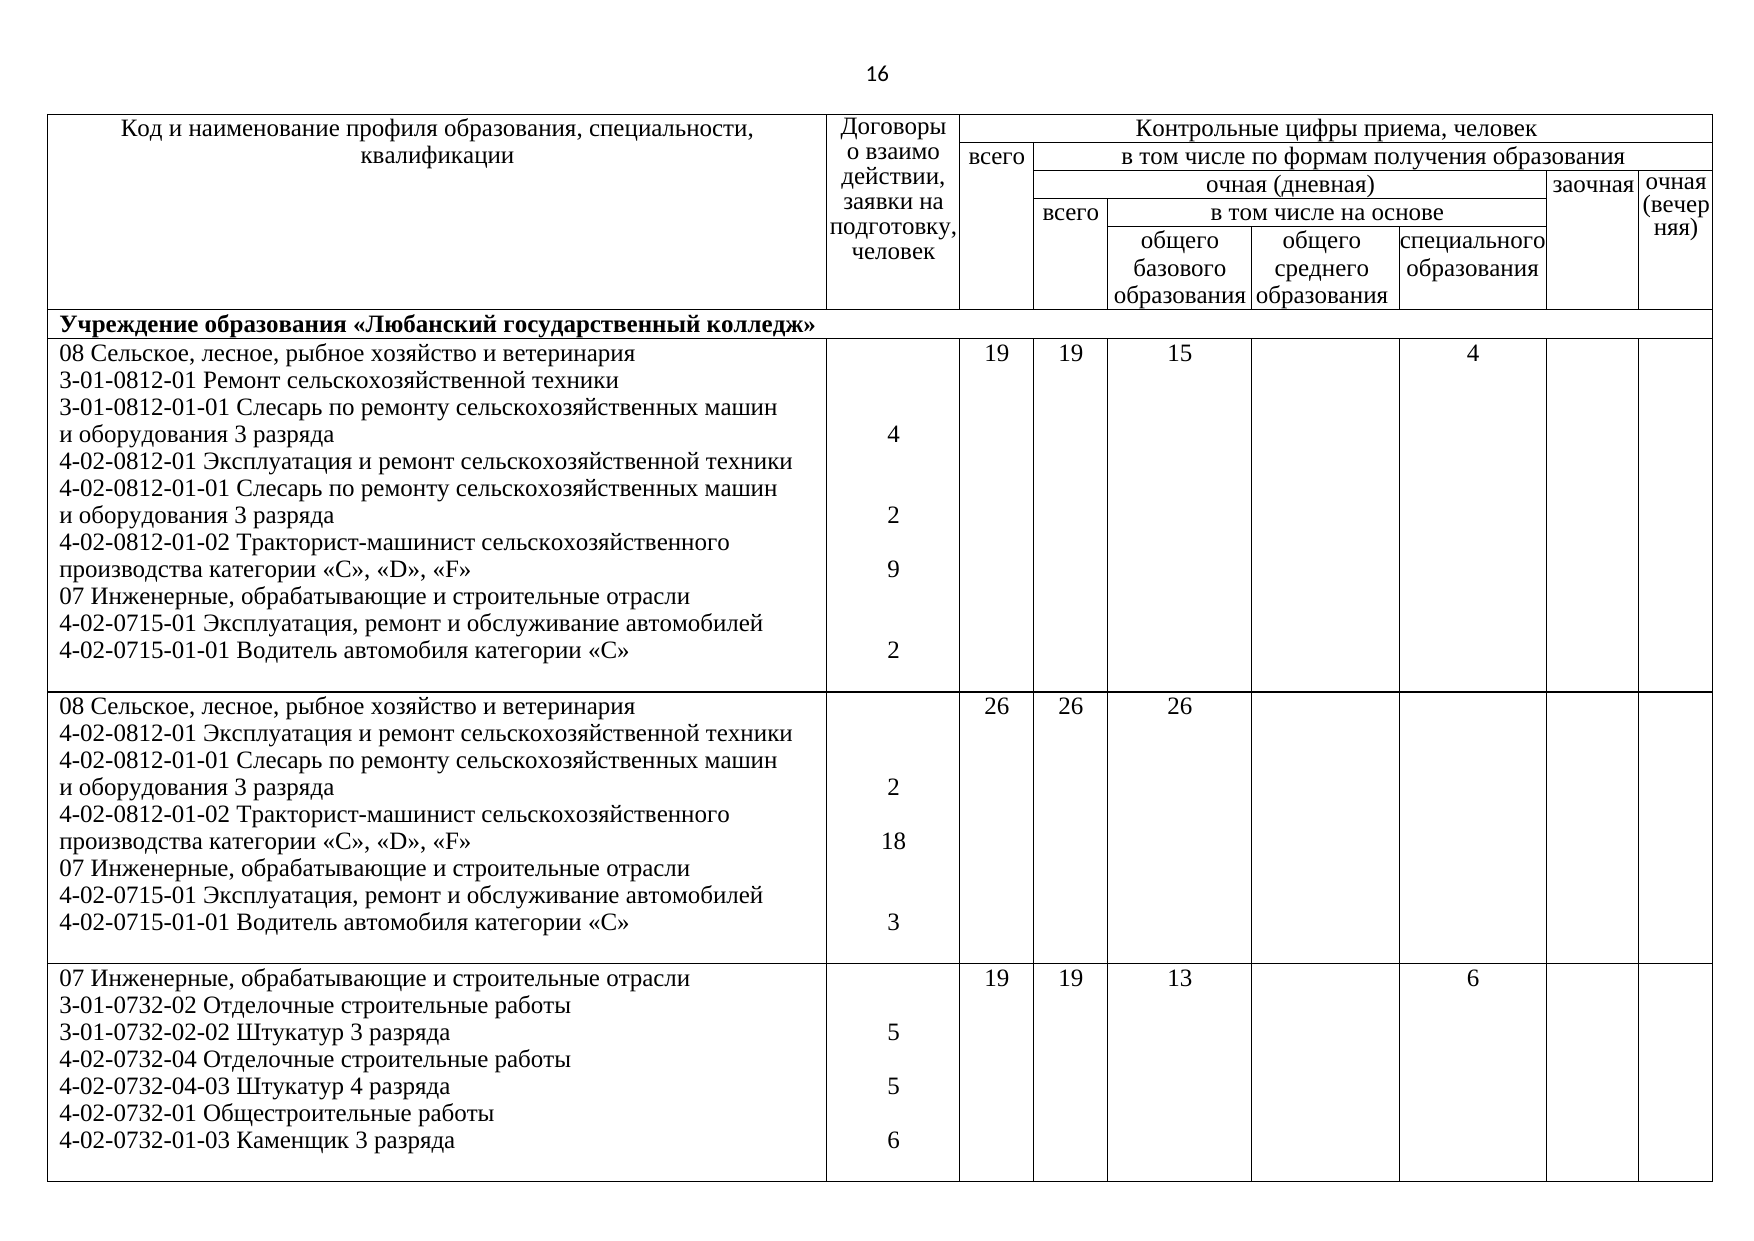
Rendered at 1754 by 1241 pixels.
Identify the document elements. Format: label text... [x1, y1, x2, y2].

table_cell 26 [1108, 693, 1251, 963]
table_cell 2 18 3 [827, 693, 959, 963]
table_cell 08 Сельское, лесное, рыбное хозяйство и ветеринария 3-01-0812-01 Ремонт сельскохозяйственной техники 3-01-0812-01-01 Слесарь по ремонту сельскохозяйственных машин и оборудования 3 разряда 4-02-0812-01 Эксплуатация и ремонт сельскохозяйственной техники 4-02-0812-01-01 Слесарь по ремонту сельскохозяйственных машин и оборудования 3 разряда 4-02-0812-01-02 Тракторист-машинист сельскохозяйственного производства категории «С», «D», «F» 07 Инженерные, обрабатывающие и строительные отрасли 4-02-0715-01 Эксплуатация, ремонт и обслуживание автомобилей 4-02-0715-01-01 Водитель автомобиля категории «С» [48, 339, 826, 691]
table_cell Учреждение образования «Любанский государственный колледж» [48, 310, 1712, 338]
table_cell 19 [1034, 964, 1107, 1181]
table_cell 13 [1108, 964, 1251, 1181]
table_cell [1547, 339, 1638, 691]
table_cell 19 [1034, 339, 1107, 691]
table_cell 19 [960, 339, 1033, 691]
table_cell 26 [1034, 693, 1107, 963]
table_cell общего базового образования [1108, 227, 1251, 308]
table_cell в том числе по формам получения образования [1034, 143, 1712, 170]
table_cell [1252, 339, 1399, 691]
table_header Договоры о взаимо действии, заявки на подготовку, человек [827, 115, 959, 308]
table_header Код и наименование профиля образования, специальности, квалификации [48, 115, 826, 308]
table_cell 6 [1400, 964, 1546, 1181]
table_cell заочная [1547, 171, 1638, 308]
table_header Контрольные цифры приема, человек [960, 115, 1712, 142]
table_cell [1252, 964, 1399, 1181]
table_cell 08 Сельское, лесное, рыбное хозяйство и ветеринария 4-02-0812-01 Эксплуатация и ремонт сельскохозяйственной техники 4-02-0812-01-01 Слесарь по ремонту сельскохозяйственных машин и оборудования 3 разряда 4-02-0812-01-02 Тракторист-машинист сельскохозяйственного производства категории «С», «D», «F» 07 Инженерные, обрабатывающие и строительные отрасли 4-02-0715-01 Эксплуатация, ремонт и обслуживание автомобилей 4-02-0715-01-01 Водитель автомобиля категории «С» [48, 693, 826, 963]
table_cell [1547, 964, 1638, 1181]
table_cell 4 [1400, 339, 1546, 691]
table_cell [1547, 693, 1638, 963]
table_cell 19 [960, 964, 1033, 1181]
table_cell очная (дневная) [1034, 171, 1546, 198]
table_cell [1639, 339, 1712, 691]
table_cell общего среднего образования [1252, 227, 1399, 308]
table_cell 07 Инженерные, обрабатывающие и строительные отрасли 3-01-0732-02 Отделочные строительные работы 3-01-0732-02-02 Штукатур 3 разряда 4-02-0732-04 Отделочные строительные работы 4-02-0732-04-03 Штукатур 4 разряда 4-02-0732-01 Общестроительные работы 4-02-0732-01-03 Каменщик 3 разряда [48, 964, 826, 1181]
table_cell специального образования [1400, 227, 1546, 308]
table_cell [1639, 693, 1712, 963]
table_cell [1639, 964, 1712, 1181]
table_cell [1400, 693, 1546, 963]
table_cell 4 2 9 2 [827, 339, 959, 691]
table_cell всего [960, 143, 1033, 308]
table_cell в том числе на основе [1108, 199, 1546, 226]
table_cell очная (вечерняя) [1639, 171, 1712, 308]
table_cell 5 5 6 [827, 964, 959, 1181]
table_cell 26 [960, 693, 1033, 963]
table_cell всего [1034, 199, 1107, 308]
table_cell 15 [1108, 339, 1251, 691]
table_cell [1252, 693, 1399, 963]
